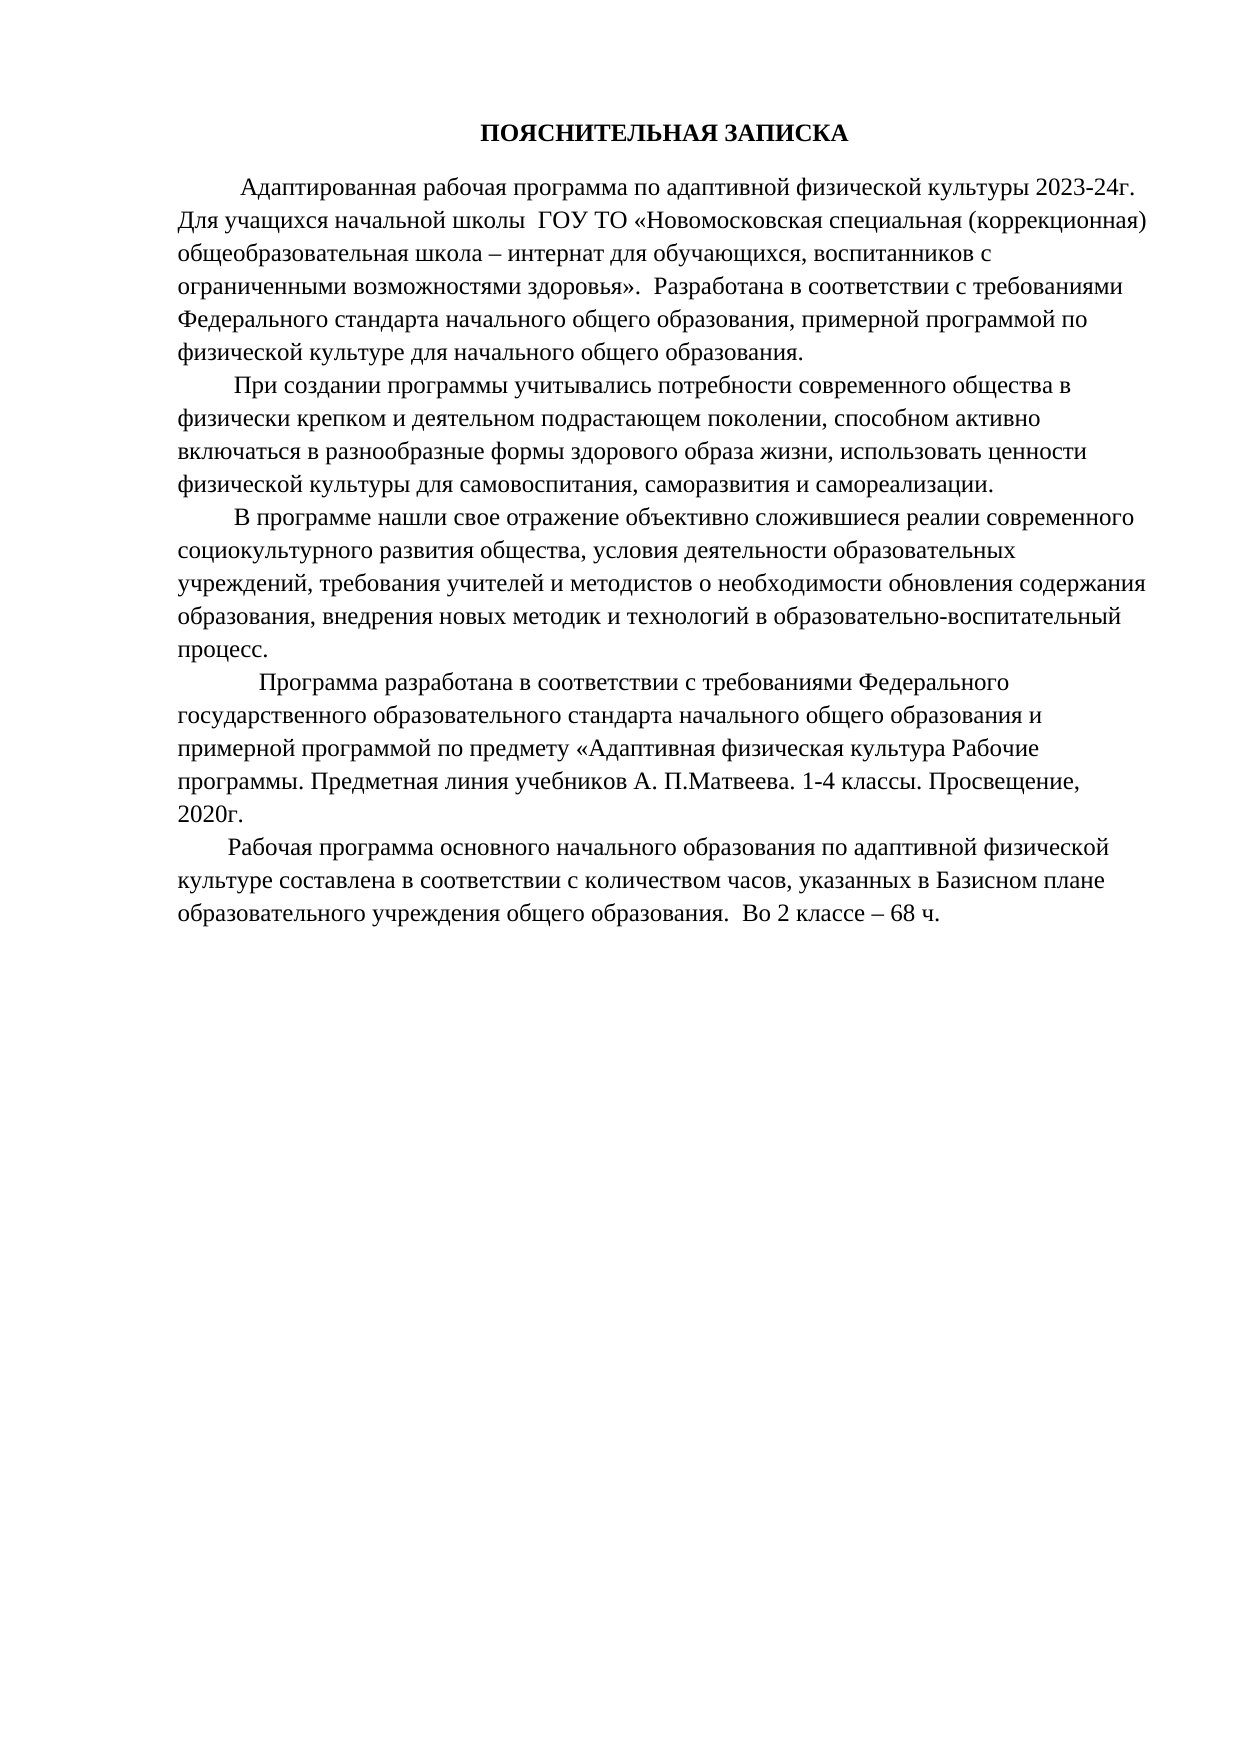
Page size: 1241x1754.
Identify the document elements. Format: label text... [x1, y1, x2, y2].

text ПОЯСНИТЕЛЬНАЯ ЗАПИСКА [177, 118, 1152, 147]
text Адаптированная рабочая программа по адаптивной физической культуры 2023-24г. Для учащихся начальной школы ГОУ ТО «Новомосковская специальная (коррекционная) общеобразовательная школа – интернат для обучающихся, воспитанников с ограниченными возможностями здоровья». Разработана в соответствии с требованиями Федерального стандарта начального общего образования, примерной программой по физической культуре для начального общего образования. При создании программы учитывались потребности современного общества в физически крепком и деятельном подрастающем поколении, способном активно включаться в разнообразные формы здорового образа жизни, использовать ценности физической культуры для самовоспитания, саморазвития и самореализации. В программе нашли свое отражение объективно сложившиеся реалии современного социокультурного развития общества, условия деятельности образовательных учреждений, требования учителей и методистов о необходимости обновления содержания образования, внедрения новых методик и технологий в образовательно-воспитательный процесс. Программа разработана в соответствии с требованиями Федерального государственного образовательного стандарта начального общего образования и примерной программой по предмету «Адаптивная физическая культура Рабочие программы. Предметная линия учебников А. П.Матвеева. 1-4 классы. Просвещение, 2020г. Рабочая программа основного начального образования по адаптивной физической культуре составлена в соответствии с количеством часов, указанных в Базисном плане образовательного учреждения общего образования. Во 2 классе – 68 ч. [177, 172, 1152, 927]
